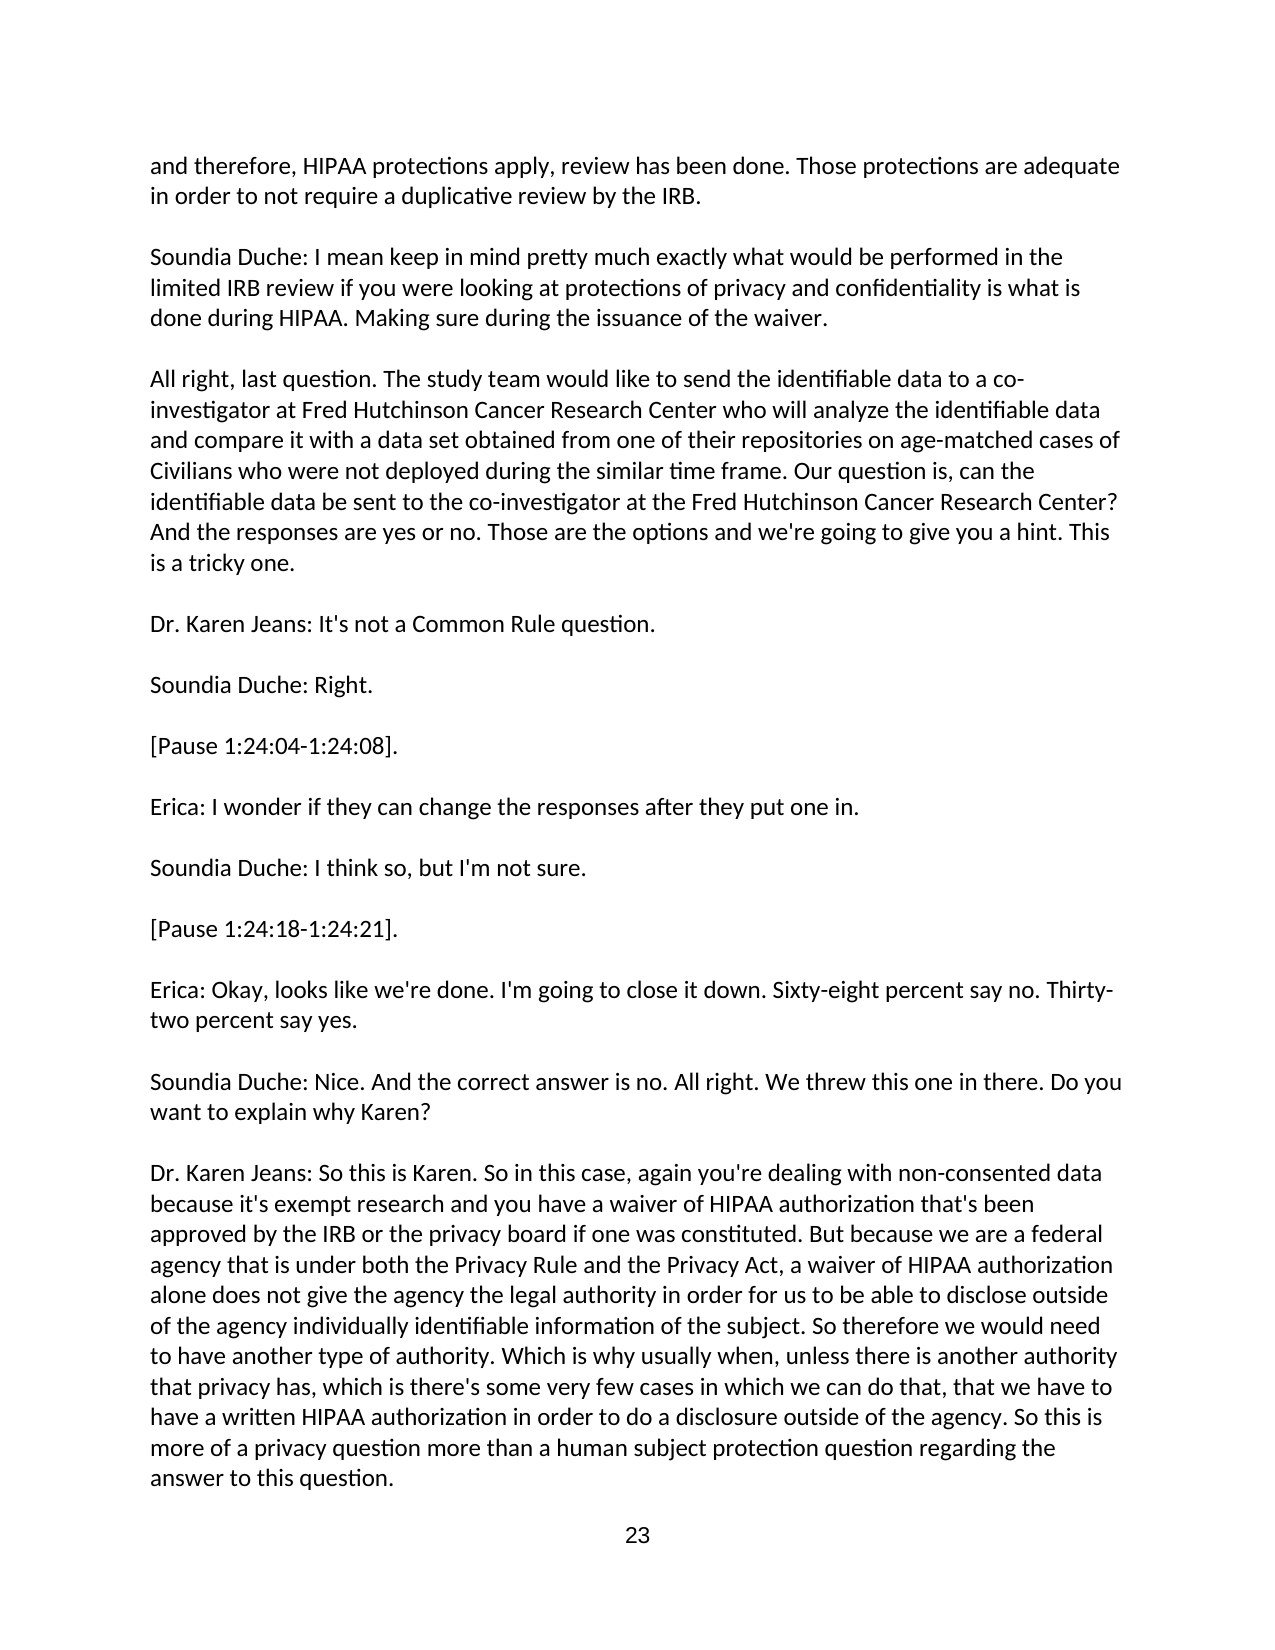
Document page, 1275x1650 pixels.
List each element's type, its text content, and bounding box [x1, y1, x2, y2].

text All right, last question. The study team would like to send the identifiable data to a co-investigator at Fred Hutchinson Cancer Research Center who will analyze the identifiable data and compare it with a data set obtained from one of their repositories on age-matched cases of Civilians who were not deployed during the similar time frame. Our question is, can the identifiable data be sent to the co-investigator at the Fred Hutchinson Cancer Research Center? And the responses are yes or no. Those are the options and we're going to give you a hint. This is a tricky one. [150, 364, 1125, 577]
text Soundia Duche: Right. [150, 669, 1125, 699]
text Erica: I wonder if they can change the responses after they put one in. [150, 791, 1125, 821]
text Dr. Karen Jeans: So this is Karen. So in this case, again you're dealing with non-consented data because it's exempt research and you have a waiver of HIPAA authorization that's been approved by the IRB or the privacy board if one was constituted. But because we are a federal agency that is under both the Privacy Rule and the Privacy Act, a waiver of HIPAA authorization alone does not give the agency the legal authority in order for us to be able to disclose outside of the agency individually identifiable information of the subject. So therefore we would need to have another type of authority. Which is why usually when, unless there is another authority that privacy has, which is there's some very few cases in which we can do that, that we have to have a written HIPAA authorization in order to do a disclosure outside of the agency. So this is more of a privacy question more than a human subject protection question regarding the answer to this question. [150, 1157, 1125, 1493]
text [Pause 1:24:04-1:24:08]. [150, 730, 1125, 760]
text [150, 150, 1125, 211]
text Erica: Okay, looks like we're done. I'm going to close it down. Sixty-eight percent say no. Thirty-two percent say yes. [150, 974, 1125, 1035]
text [Pause 1:24:18-1:24:21]. [150, 913, 1125, 943]
text Soundia Duche: Nice. And the correct answer is no. All right. We threw this one in there. Do you want to explain why Karen? [150, 1066, 1125, 1127]
text Soundia Duche: I mean keep in mind pretty much exactly what would be performed in the limited IRB review if you were looking at protections of privacy and confidentiality is what is done during HIPAA. Making sure during the issuance of the waiver. [150, 242, 1125, 333]
text Dr. Karen Jeans: It's not a Common Rule question. [150, 608, 1125, 638]
text Soundia Duche: I think so, but I'm not sure. [150, 852, 1125, 882]
